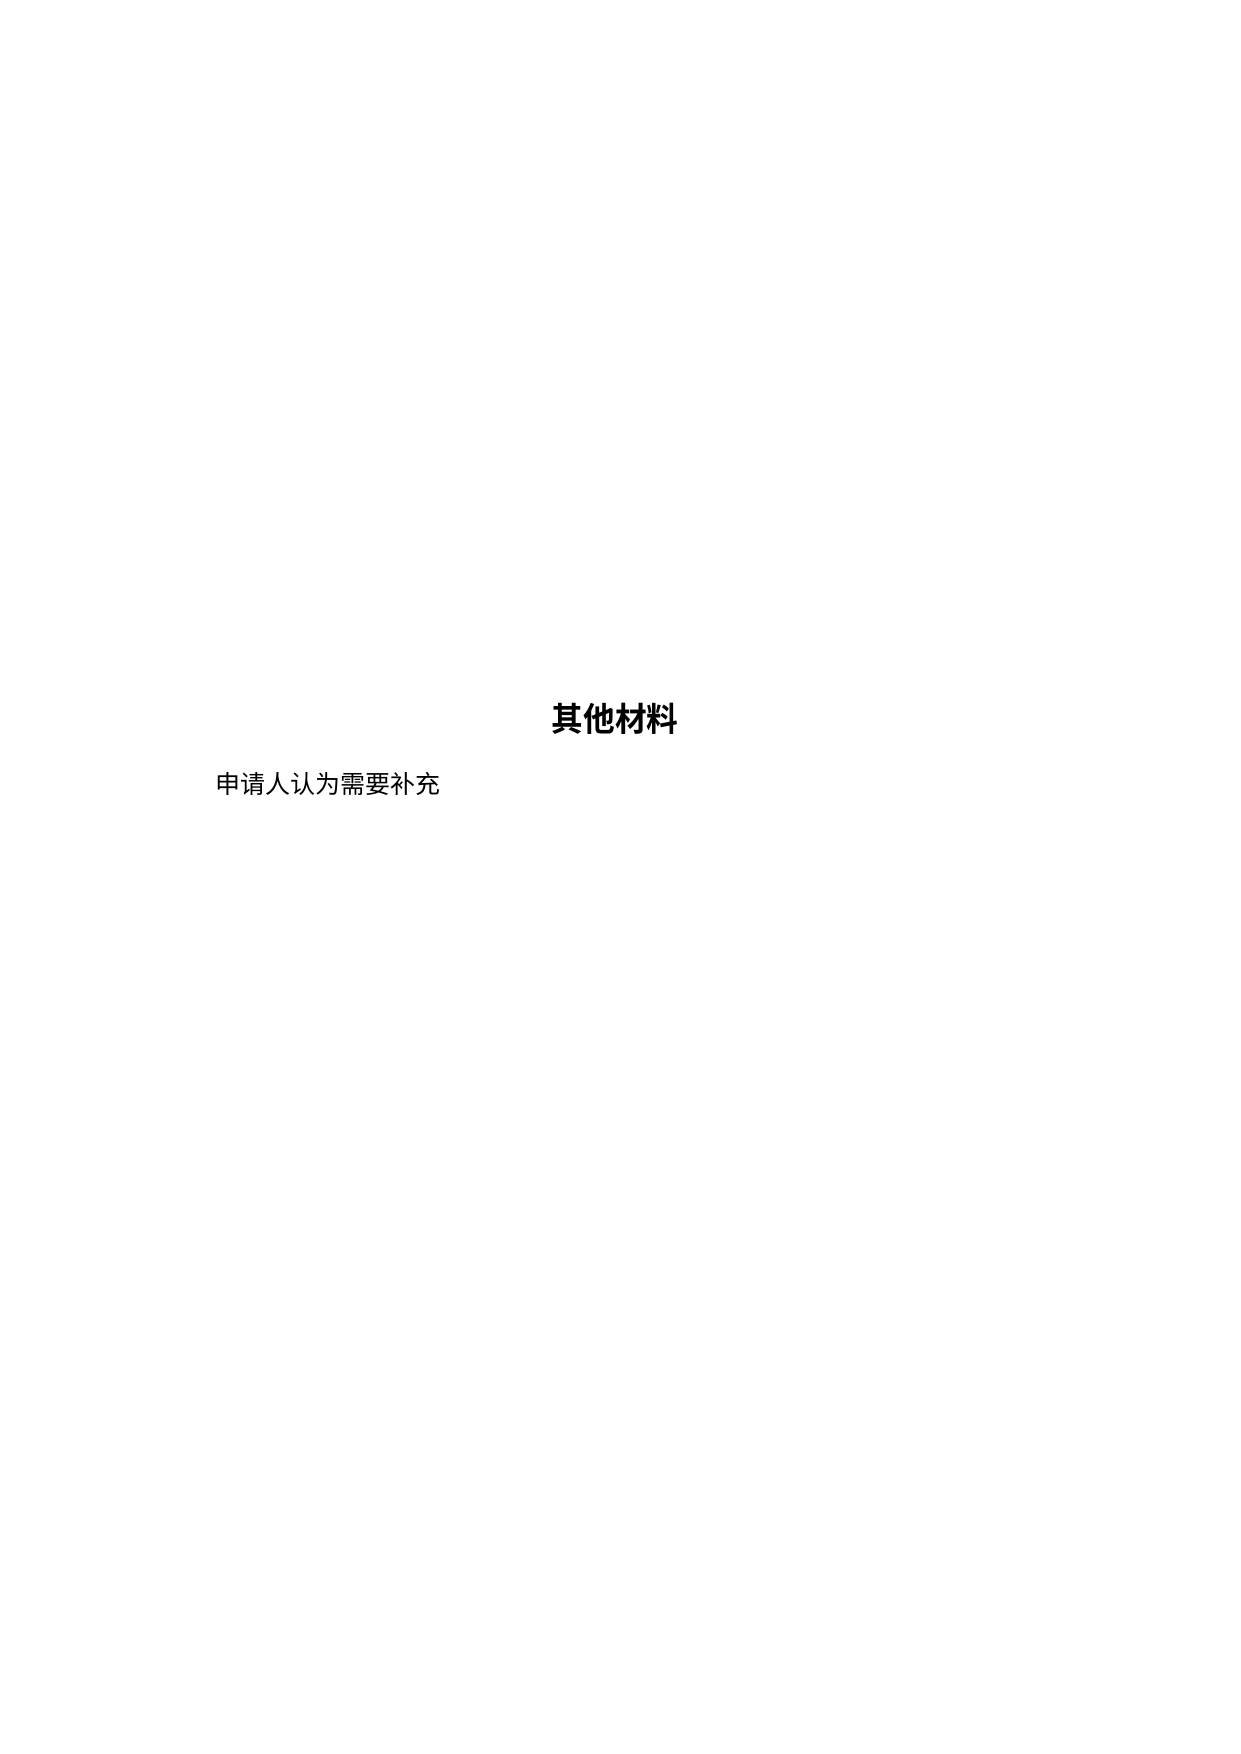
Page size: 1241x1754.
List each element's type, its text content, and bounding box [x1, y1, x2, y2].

text 其他材料 [165, 685, 1064, 750]
text 申请人认为需要补充 [165, 750, 1087, 815]
